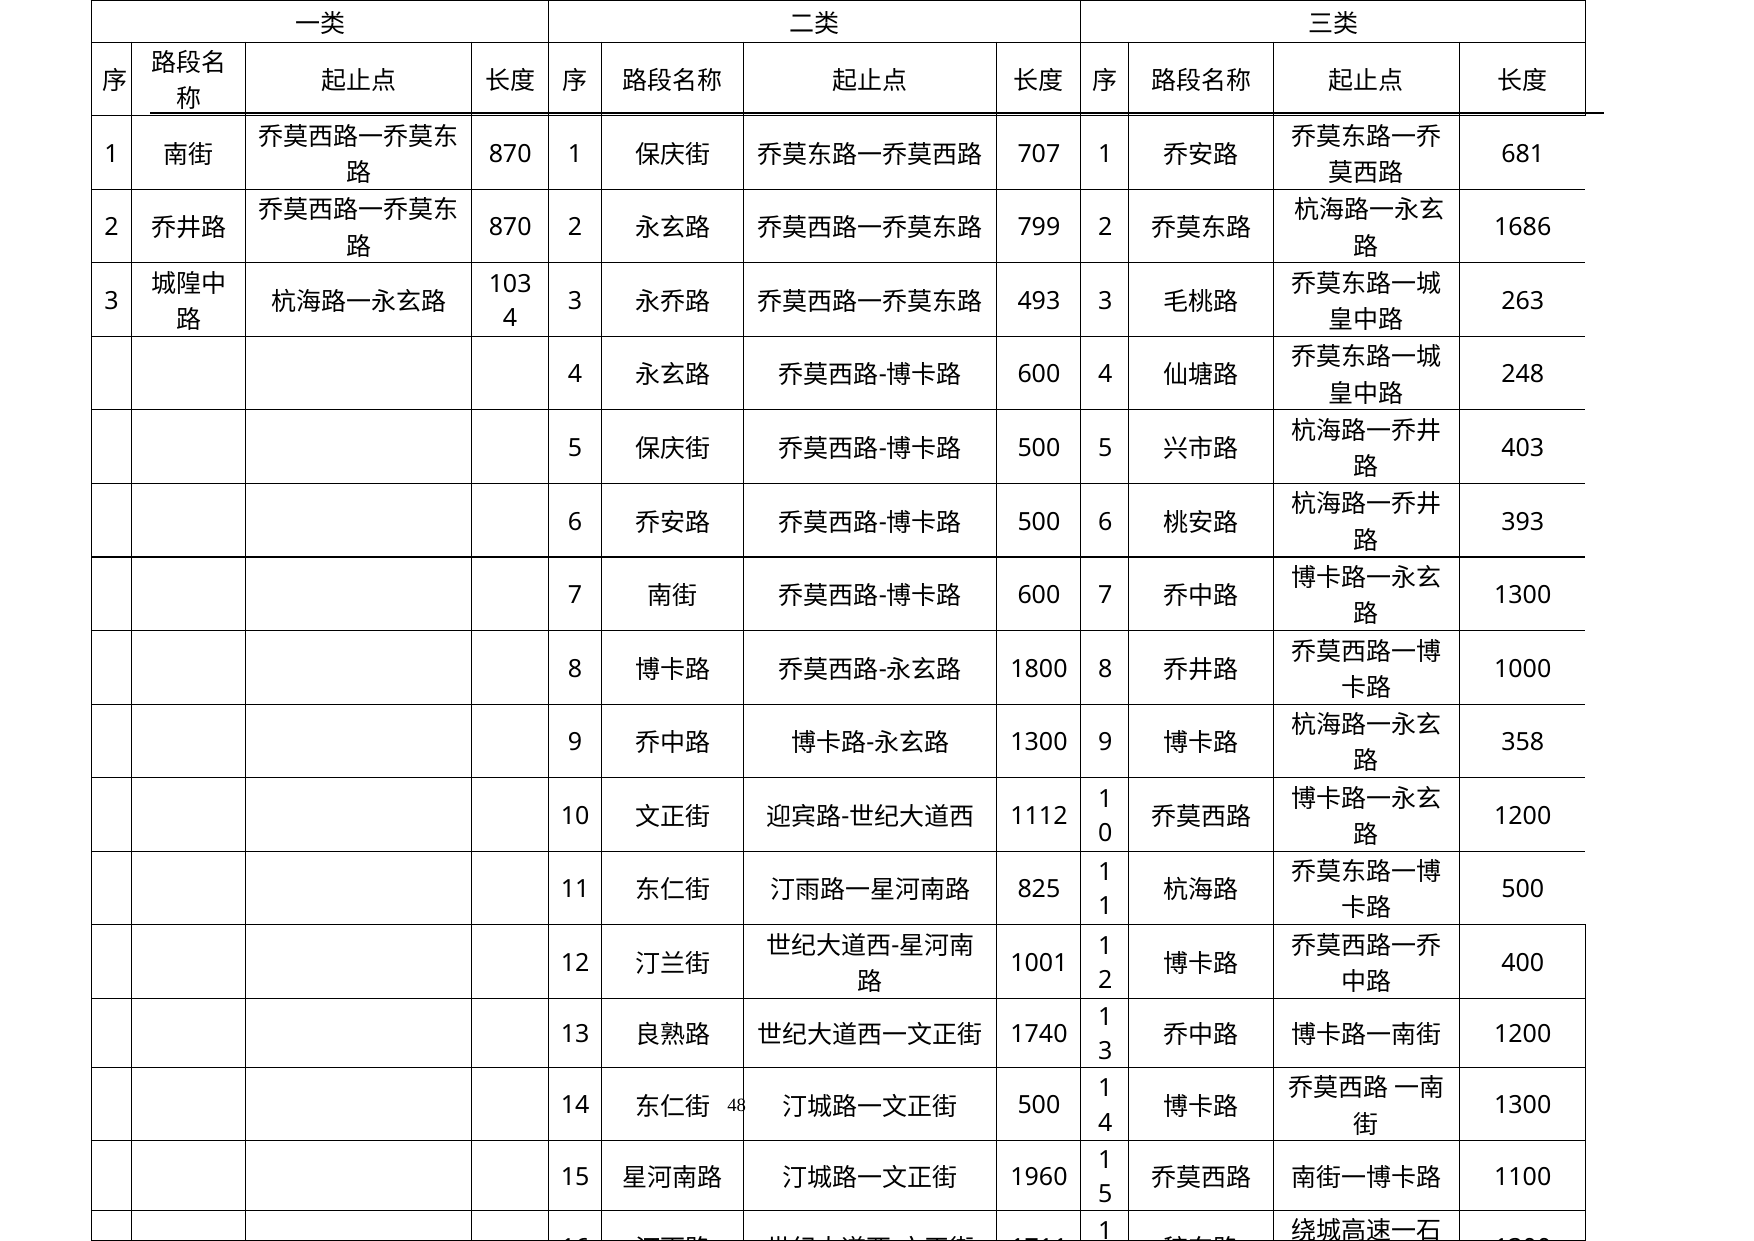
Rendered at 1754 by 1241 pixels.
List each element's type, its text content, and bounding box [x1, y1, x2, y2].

table_cell 1112 [997, 778, 1080, 851]
table_cell [472, 1141, 548, 1209]
table_cell 汀雨路一星河南路 [744, 852, 996, 924]
table_cell [472, 1068, 548, 1140]
table_cell 1034 [472, 263, 548, 336]
table_cell 乔莫东路一博卡路 [1274, 852, 1459, 924]
table_cell [132, 1068, 245, 1140]
table_cell [246, 778, 471, 851]
table_cell 500 [1460, 851, 1586, 924]
table_cell 1 [1081, 116, 1128, 189]
table_cell 星河南路 [602, 1141, 743, 1209]
table_cell 博卡路一南街 [1274, 999, 1459, 1067]
table_cell 1300 [1460, 556, 1586, 630]
table_cell [472, 925, 548, 998]
table_cell 永玄路 [602, 337, 743, 409]
table_cell [92, 631, 131, 703]
table_cell [246, 631, 471, 703]
table_cell 乔中路 [602, 705, 743, 777]
table_cell 乔莫西路一乔莫东路 [744, 263, 996, 336]
table_cell 乔井路 [132, 190, 245, 262]
table_cell 保庆街 [602, 410, 743, 483]
table_cell [472, 1211, 548, 1240]
table_header 一类 [92, 1, 548, 42]
table_cell 9 [1081, 705, 1128, 777]
table_cell [246, 852, 471, 924]
table_cell 杭海路一永玄路 [1274, 190, 1459, 262]
table_cell 汀城路一文正街 [744, 1141, 996, 1209]
table_cell 稼东路 [1129, 1211, 1273, 1240]
table_cell 文正街 [602, 778, 743, 851]
table_cell 乔安路 [1129, 116, 1273, 189]
table_cell 乔莫西路-博卡路 [744, 558, 996, 630]
table_cell 毛桃路 [1129, 263, 1273, 336]
table_cell 乔莫东路 [1129, 190, 1273, 262]
table_cell 兴市路 [1129, 410, 1273, 483]
table_cell 乔莫东路一城皇中路 [1274, 263, 1459, 336]
table_header 三类 [1081, 1, 1585, 42]
table_cell 长度 [1460, 43, 1585, 115]
table_cell [92, 1211, 131, 1240]
table_cell 1200 [1460, 777, 1586, 851]
table_cell [472, 778, 548, 851]
table_cell 序 [1081, 43, 1128, 115]
table_cell 路段名称 [1129, 43, 1273, 115]
table_cell [132, 558, 245, 630]
table_cell 1800 [997, 631, 1080, 703]
table_cell 博卡路-永玄路 [744, 705, 996, 777]
table_cell 9 [549, 705, 601, 777]
table_cell 乔安路 [602, 484, 743, 556]
table_cell 乔莫西路 [1129, 1141, 1273, 1209]
table_cell [472, 410, 548, 483]
table_cell [472, 337, 548, 409]
table_cell 永玄路 [602, 190, 743, 262]
table_cell 1 [92, 116, 131, 189]
table_cell 世纪大道西一文正街 [744, 999, 996, 1067]
table_cell 263 [1460, 262, 1586, 336]
table_cell [246, 558, 471, 630]
table_cell 600 [997, 337, 1080, 409]
table_cell 707 [997, 116, 1080, 189]
table_cell [472, 999, 548, 1067]
table_cell [132, 1211, 245, 1240]
table_cell 600 [997, 558, 1080, 630]
table_cell [472, 705, 548, 777]
table_cell [472, 558, 548, 630]
table_cell 403 [1460, 409, 1586, 483]
table_cell [132, 410, 245, 483]
table_cell 15 [1081, 1141, 1128, 1209]
table_cell 乔莫西路-博卡路 [744, 410, 996, 483]
table_cell 13 [1081, 999, 1128, 1067]
table_cell 12 [549, 925, 601, 998]
table_cell 博卡路 [602, 631, 743, 703]
table_cell [92, 1141, 131, 1209]
table_cell [246, 925, 471, 998]
table_cell [92, 484, 131, 556]
table_cell [92, 705, 131, 777]
table_cell 1711 [997, 1211, 1080, 1240]
table_cell 11 [549, 852, 601, 924]
table_cell [132, 999, 245, 1067]
table_cell [132, 484, 245, 556]
table_header 二类 [549, 1, 1080, 42]
table_cell 8 [1081, 631, 1128, 703]
table_cell 1200 [1460, 999, 1585, 1067]
table_cell 乔中路 [1129, 999, 1273, 1067]
table_cell 乔莫西路一乔莫东路 [744, 190, 996, 262]
table_cell [92, 999, 131, 1067]
table_cell 14 [1081, 1068, 1128, 1140]
table_cell 博卡路一永玄路 [1274, 558, 1459, 630]
table_cell 杭海路一永玄路 [246, 263, 471, 336]
table_cell 3 [92, 263, 131, 336]
table_cell 5 [549, 410, 601, 483]
table_cell 南街 [132, 116, 245, 189]
table_cell 400 [1460, 925, 1585, 998]
table_cell 4 [1081, 337, 1128, 409]
table_cell 世纪大道西-文正街 [744, 1211, 996, 1240]
table_cell 2 [92, 190, 131, 262]
table_cell 870 [472, 116, 548, 189]
table_cell 南街 [602, 558, 743, 630]
table_cell 825 [997, 852, 1080, 924]
table_cell 桃安路 [1129, 484, 1273, 556]
table_cell 迎宾路-世纪大道西 [744, 778, 996, 851]
table_cell 杭海路一乔井路 [1274, 410, 1459, 483]
table_cell [246, 1068, 471, 1140]
table_cell 13 [549, 999, 601, 1067]
table_cell 永乔路 [602, 263, 743, 336]
table_cell 4 [549, 337, 601, 409]
table_cell 3 [549, 263, 601, 336]
table_cell 16 [1081, 1211, 1128, 1240]
table_cell 870 [472, 190, 548, 262]
table_cell 博卡路 [1129, 925, 1273, 998]
table_cell 博卡路一永玄路 [1274, 778, 1459, 851]
table_cell 乔莫西路-博卡路 [744, 337, 996, 409]
table_cell [246, 705, 471, 777]
table_cell 序 [92, 43, 131, 115]
table_cell 起止点 [1274, 43, 1459, 115]
table_cell 7 [1081, 558, 1128, 630]
table_cell 城隍中路 [132, 263, 245, 336]
table_cell 绕城高速一石塘东路 [1274, 1211, 1459, 1240]
table_cell 11 [1081, 852, 1128, 924]
table_cell 681 [1460, 116, 1586, 189]
table_cell 1960 [997, 1141, 1080, 1209]
table_cell [132, 852, 245, 924]
table_cell [92, 925, 131, 998]
table_cell 乔莫西路一博卡路 [1274, 631, 1459, 703]
table_cell 杭海路一永玄路 [1274, 705, 1459, 777]
table_cell 路段名称 [132, 43, 245, 115]
table_cell 358 [1460, 704, 1586, 777]
table_cell 博卡路 [1129, 1068, 1273, 1140]
table_cell 1686 [1460, 189, 1586, 262]
table_cell [246, 484, 471, 556]
table_cell 起止点 [246, 43, 471, 115]
table_cell 1300 [1460, 1211, 1585, 1240]
table_cell [92, 852, 131, 924]
table_cell 良熟路 [602, 999, 743, 1067]
table_cell [472, 852, 548, 924]
table_cell [132, 337, 245, 409]
table_cell 1 [549, 116, 601, 189]
table_cell 7 [549, 558, 601, 630]
table_cell 2 [1081, 190, 1128, 262]
table_cell [92, 410, 131, 483]
table_cell 8 [549, 631, 601, 703]
table_cell 乔莫西路一乔莫东路 [246, 190, 471, 262]
table_cell 长度 [997, 43, 1080, 115]
table_cell [132, 925, 245, 998]
table_cell 东仁街 [602, 852, 743, 924]
table_cell 393 [1460, 483, 1586, 556]
table_cell 汀兰街 [602, 925, 743, 998]
table_cell 乔莫东路一乔莫西路 [1274, 116, 1459, 189]
table_cell 493 [997, 263, 1080, 336]
table_cell [472, 484, 548, 556]
table_cell 12 [1081, 925, 1128, 998]
table_cell [132, 705, 245, 777]
table_cell 杭海路一乔井路 [1274, 484, 1459, 556]
table_cell 博卡路 [1129, 705, 1273, 777]
table_cell 汀雨路 [602, 1211, 743, 1240]
table_cell 保庆街 [602, 116, 743, 189]
table_cell 仙塘路 [1129, 337, 1273, 409]
table_cell 500 [997, 484, 1080, 556]
table_cell 南街一博卡路 [1274, 1141, 1459, 1209]
table_cell 500 [997, 1068, 1080, 1140]
table_cell 路段名称 [602, 43, 743, 115]
table_cell 16 [549, 1211, 601, 1240]
table_cell 3 [1081, 263, 1128, 336]
table_cell 1100 [1460, 1141, 1585, 1209]
table_cell [92, 337, 131, 409]
table_cell 世纪大道西-星河南路 [744, 925, 996, 998]
table_cell 1300 [1460, 1068, 1585, 1140]
table_cell 2 [549, 190, 601, 262]
table_cell 14 [549, 1068, 601, 1140]
table_cell 248 [1460, 336, 1586, 409]
table_cell [132, 778, 245, 851]
table_cell [472, 631, 548, 703]
table_cell 799 [997, 190, 1080, 262]
table_cell 6 [1081, 484, 1128, 556]
table_cell 乔井路 [1129, 631, 1273, 703]
table_cell 乔莫西路-永玄路 [744, 631, 996, 703]
table_cell 起止点 [744, 43, 996, 115]
table_cell 1000 [1460, 630, 1586, 703]
table_cell 乔莫西路 一南街 [1274, 1068, 1459, 1140]
table_cell 乔莫东路一乔莫西路 [744, 116, 996, 189]
table_cell 乔莫西路一乔莫东路 [246, 116, 471, 189]
table_cell [132, 631, 245, 703]
table_cell [246, 1211, 471, 1240]
table_cell 乔莫东路一城皇中路 [1274, 337, 1459, 409]
table_cell [92, 778, 131, 851]
table_cell 长度 [472, 43, 548, 115]
table_cell [246, 337, 471, 409]
table_cell 5 [1081, 410, 1128, 483]
table_cell 1300 [997, 705, 1080, 777]
table_cell 10 [549, 778, 601, 851]
table_cell [92, 558, 131, 630]
table_cell 乔莫西路-博卡路 [744, 484, 996, 556]
table_cell 1740 [997, 999, 1080, 1067]
table_cell [246, 999, 471, 1067]
table_cell 汀城路一文正街 [744, 1068, 996, 1140]
table_cell 序 [549, 43, 601, 115]
table_cell [246, 1141, 471, 1209]
table_cell 500 [997, 410, 1080, 483]
table_cell 乔莫西路 [1129, 778, 1273, 851]
table_cell 1001 [997, 925, 1080, 998]
table_cell 杭海路 [1129, 852, 1273, 924]
table_cell 乔中路 [1129, 558, 1273, 630]
table_cell 10 [1081, 778, 1128, 851]
table_cell 东仁街 [602, 1068, 743, 1140]
table_cell [92, 1068, 131, 1140]
table_cell [246, 410, 471, 483]
table_cell [132, 1141, 245, 1209]
table_cell 乔莫西路一乔中路 [1274, 925, 1459, 998]
table_cell 15 [549, 1141, 601, 1209]
table_cell 6 [549, 484, 601, 556]
